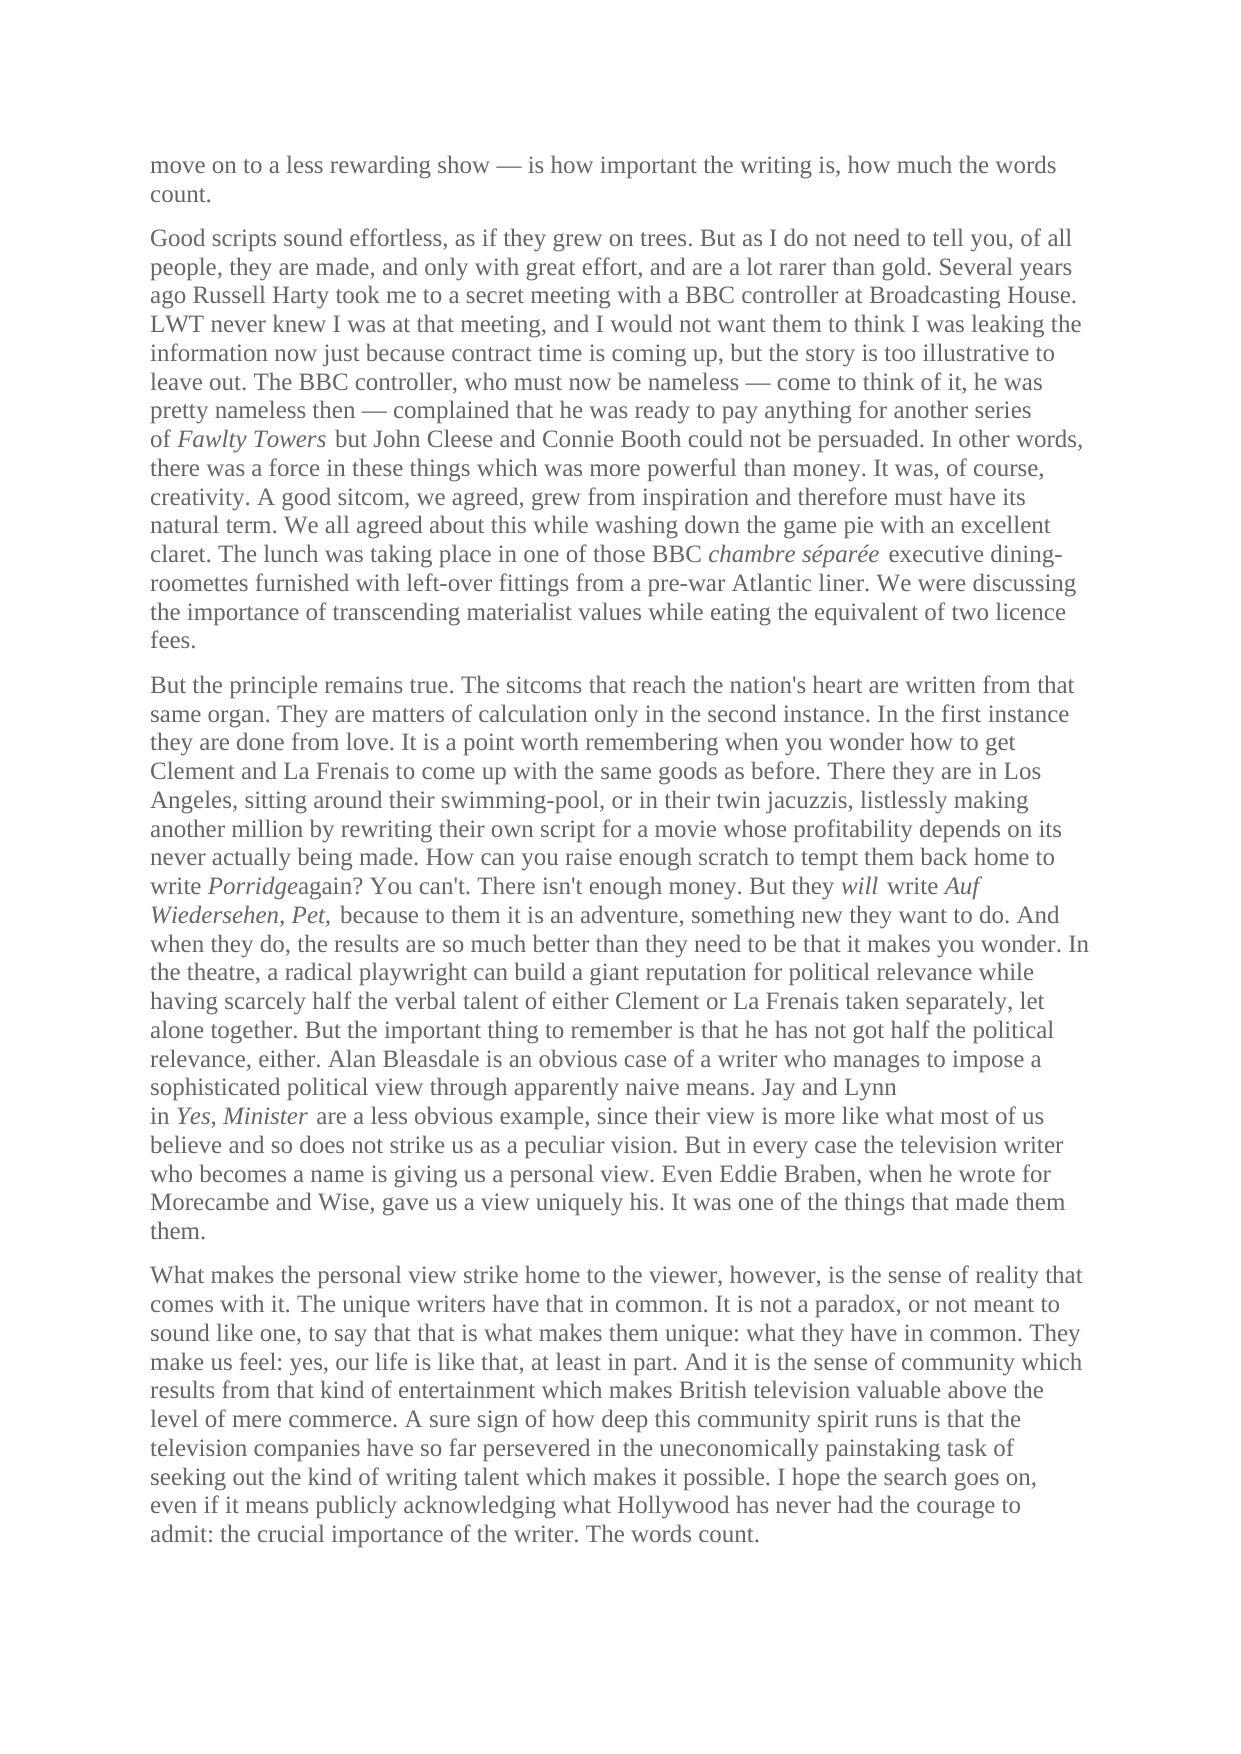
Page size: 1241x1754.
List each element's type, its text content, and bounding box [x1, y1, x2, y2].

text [150, 150, 1090, 207]
text What makes the personal view strike home to the viewer, however, is the sense of reality that comes with it. The unique writers have that in common. It is not a paradox, or not meant to sound like one, to say that that is what makes them unique: what they have in common. They make us feel: yes, our life is like that, at least in part. And it is the sense of community which results from that kind of entertainment which makes British television valuable above the level of mere commerce. A sure sign of how deep this community spirit runs is that the television companies have so far persevered in the uneconomically painstaking task of seeking out the kind of writing talent which makes it possible. I hope the search goes on, even if it means publicly acknowledging what Hollywood has never had the courage to admit: the crucial importance of the writer. The words count. [150, 1261, 1090, 1548]
text But the principle remains true. The sitcoms that reach the nation's heart are written from that same organ. They are matters of calculation only in the second instance. In the first instance they are done from love. It is a point worth remembering when you wonder how to get Clement and La Frenais to come up with the same goods as before. There they are in Los Angeles, sitting around their swimming-pool, or in their twin jacuzzis, listlessly making another million by rewriting their own script for a movie whose profitability depends on its never actually being made. How can you raise enough scratch to tempt them back home to write Porridgeagain? You can't. There isn't enough money. But they will write Auf Wiedersehen, Pet, because to them it is an adventure, something new they want to do. And when they do, the results are so much better than they need to be that it makes you wonder. In the theatre, a radical playwright can build a giant reputation for political relevance while having scarcely half the verbal talent of either Clement or La Frenais taken separately, let alone together. But the important thing to remember is that he has not got half the political relevance, either. Alan Bleasdale is an obvious case of a writer who manages to impose a sophisticated political view through apparently naive means. Jay and Lynn in Yes, Minister are a less obvious example, since their view is more like what most of us believe and so does not strike us as a peculiar vision. But in every case the television writer who becomes a name is giving us a personal view. Even Eddie Braben, when he wrote for Morecambe and Wise, gave us a view uniquely his. It was one of the things that made them them. [150, 670, 1090, 1245]
text Good scripts sound effortless, as if they grew on trees. But as I do not need to tell you, of all people, they are made, and only with great effort, and are a lot rarer than gold. Several years ago Russell Harty took me to a secret meeting with a BBC controller at Broadcasting House. LWT never knew I was at that meeting, and I would not want them to think I was leaking the information now just because contract time is coming up, but the story is too illustrative to leave out. The BBC controller, who must now be nameless — come to think of it, he was pretty nameless then — complained that he was ready to pay anything for another series of Fawlty Towers but John Cleese and Connie Booth could not be persuaded. In other words, there was a force in these things which was more powerful than money. It was, of course, creativity. A good sitcom, we agreed, grew from inspiration and therefore must have its natural term. We all agreed about this while washing down the game pie with an excellent claret. The lunch was taking place in one of those BBC chambre séparée executive dining-roomettes furnished with left-over fittings from a pre-war Atlantic liner. We were discussing the importance of transcending materialist values while eating the equivalent of two licence fees. [150, 223, 1090, 654]
